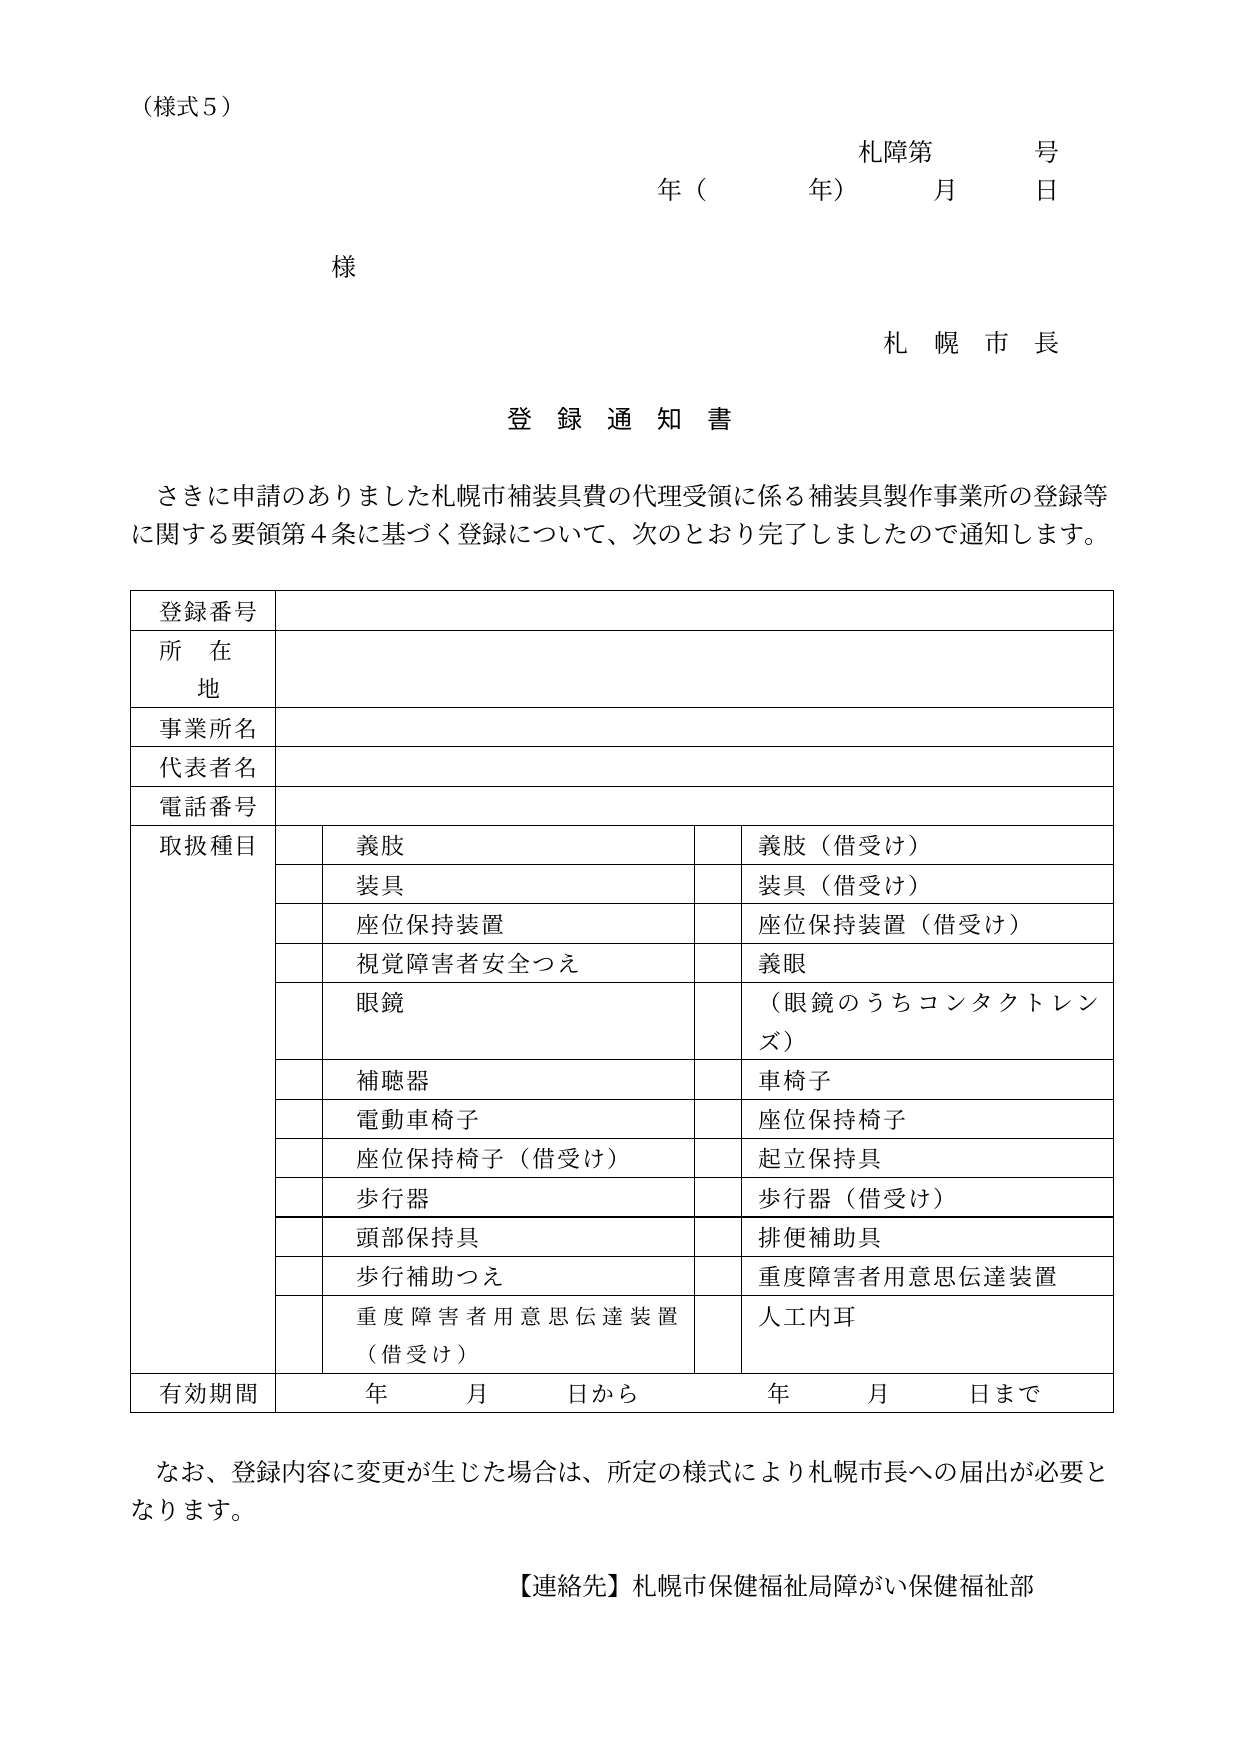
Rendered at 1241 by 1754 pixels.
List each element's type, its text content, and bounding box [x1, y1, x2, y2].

table_cell [695, 865, 741, 903]
table_cell [695, 1060, 741, 1099]
table_cell 事業所名 [131, 708, 275, 746]
table_cell 装具（借受け） [742, 865, 1113, 903]
table_cell [695, 1257, 741, 1295]
table_cell 歩行器（借受け） [742, 1178, 1113, 1216]
table_cell 補聴器 [323, 1060, 694, 1099]
text さきに申請のありました札幌市補装具費の代理受領に係る補装具製作事業所の登録等に関する要領第４条に基づく登録について、次のとおり完了しましたので通知します。 [131, 476, 1109, 552]
table_cell 年 月 日から 年 月 日まで [276, 1374, 1113, 1412]
table_cell 歩行器 [323, 1178, 694, 1216]
table_cell [276, 826, 322, 864]
table_cell [276, 1257, 322, 1295]
table_cell 有効期間 [131, 1374, 275, 1412]
table_cell [276, 1178, 322, 1216]
table_cell [695, 904, 741, 943]
table_cell [276, 631, 1113, 707]
table_cell 重度障害者用意思伝達装置（借受け） [323, 1296, 694, 1372]
table_cell [695, 983, 741, 1059]
table_cell [276, 944, 322, 982]
table_cell 座位保持椅子 [742, 1100, 1113, 1138]
table_cell [276, 787, 1113, 825]
table_cell [695, 1218, 741, 1256]
table_cell 歩行補助つえ [323, 1257, 694, 1295]
table_cell 車椅子 [742, 1060, 1113, 1099]
table_cell 義肢（借受け） [742, 826, 1113, 864]
table_cell 電動車椅子 [323, 1100, 694, 1138]
table_cell [276, 1100, 322, 1138]
table_cell [276, 865, 322, 903]
text 札 幌 市 長 [131, 323, 1059, 361]
text 年（ 年） 月 日 [131, 170, 1059, 208]
table_cell 義眼 [742, 944, 1113, 982]
table_cell 起立保持具 [742, 1139, 1113, 1177]
table_cell 排便補助具 [742, 1218, 1113, 1256]
table_cell 義肢 [323, 826, 694, 864]
table_cell 代表者名 [131, 747, 275, 786]
table_cell 取扱種目 [131, 826, 275, 1372]
table_cell [695, 944, 741, 982]
table_cell [276, 708, 1113, 746]
table_cell 座位保持装置（借受け） [742, 904, 1113, 943]
table_cell 座位保持椅子（借受け） [323, 1139, 694, 1177]
text 【連絡先】札幌市保健福祉局障がい保健福祉部 [131, 1566, 1034, 1604]
table_cell 頭部保持具 [323, 1218, 694, 1256]
table_header 登録番号 [131, 591, 275, 629]
text 様 [181, 246, 1109, 284]
table_cell [695, 1139, 741, 1177]
table_cell 所在地 [131, 631, 275, 707]
text なお、登録内容に変更が生じた場合は、所定の様式により札幌市長への届出が必要となります。 [131, 1451, 1109, 1527]
table_cell 座位保持装置 [323, 904, 694, 943]
table_cell 人工内耳 [742, 1296, 1113, 1372]
table_cell [276, 1296, 322, 1372]
table_cell [276, 904, 322, 943]
table_cell [276, 1139, 322, 1177]
table_cell [695, 1100, 741, 1138]
table_cell [695, 1178, 741, 1216]
table_cell 装具 [323, 865, 694, 903]
table_cell 視覚障害者安全つえ [323, 944, 694, 982]
table_header [276, 591, 1113, 629]
table_cell 眼鏡 [323, 983, 694, 1059]
table_cell （眼鏡のうちコンタクトレンズ） [742, 983, 1113, 1059]
text 札障第 号 [131, 131, 1059, 170]
table_cell [276, 747, 1113, 786]
table_cell [276, 983, 322, 1059]
table_cell [695, 1296, 741, 1372]
table_cell 電話番号 [131, 787, 275, 825]
table_cell [695, 826, 741, 864]
text 登 録 通 知 書 [131, 399, 1109, 437]
table_cell [276, 1060, 322, 1099]
table_cell [276, 1218, 322, 1256]
table_cell 重度障害者用意思伝達装置 [742, 1257, 1113, 1295]
